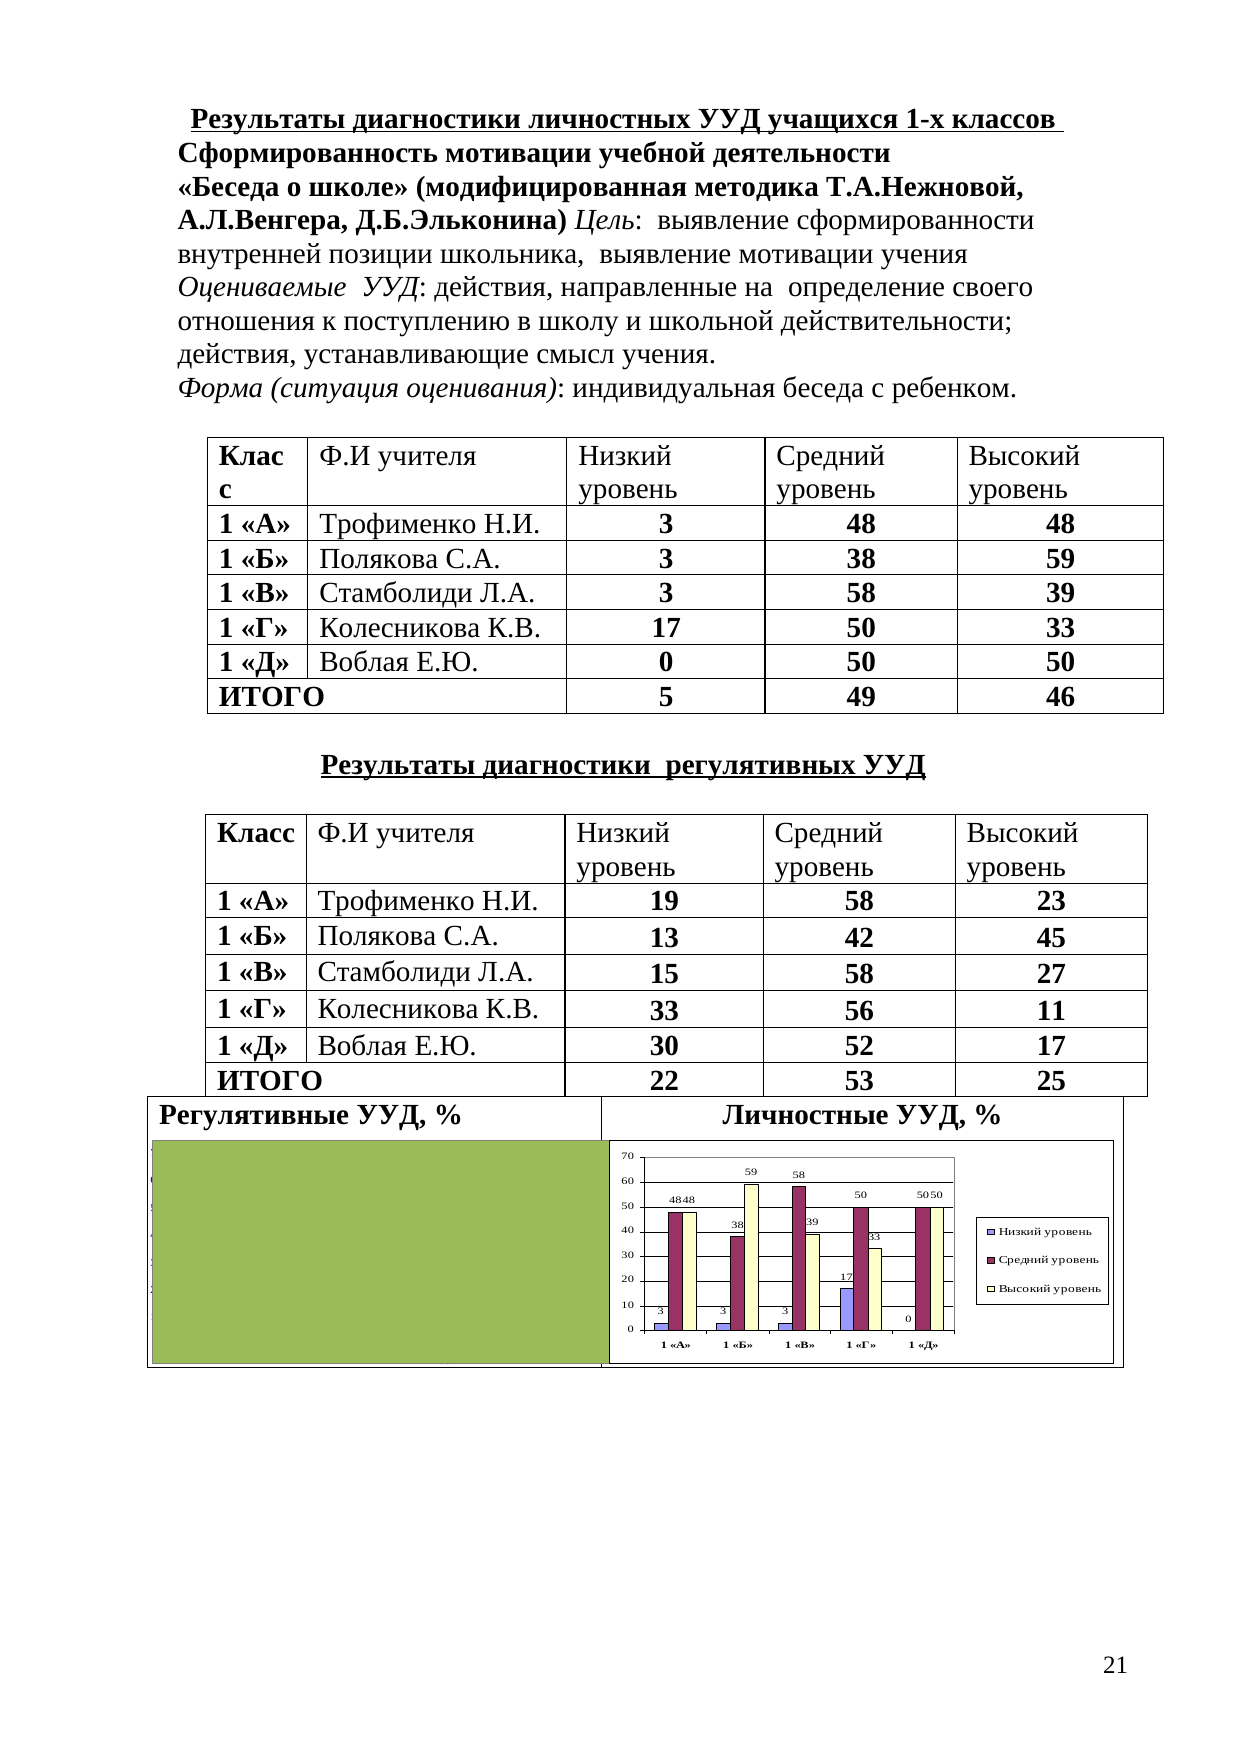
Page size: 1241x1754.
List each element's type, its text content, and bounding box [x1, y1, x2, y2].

table_cell 19 [566, 884, 763, 917]
table_cell 48 [766, 506, 957, 540]
table_cell 58 [766, 575, 957, 609]
table_cell 52 [764, 1028, 955, 1062]
table_cell 1 «Г» [206, 991, 306, 1027]
table_cell 50 [766, 610, 957, 643]
table_cell Личностные УУД, % [602, 1097, 1123, 1367]
table_cell Воблая Е.Ю. [307, 1028, 564, 1062]
table_cell 27 [956, 955, 1147, 990]
table_cell 23 [956, 884, 1147, 917]
table_cell 1 «В» [206, 955, 306, 990]
table_cell 25 [956, 1063, 1147, 1096]
text «Беседа о школе» (модифицированная методика Т.А.Нежновой, А.Л.Венгера, Д.Б.Эльконина) Цель: выявление сформированности внутренней позиции школьника, выявление мотивации учения [177, 169, 1128, 269]
table_cell 58 [764, 884, 955, 917]
table_cell 48 [958, 506, 1163, 540]
table_header Ф.И учителя [307, 815, 564, 882]
table_cell 33 [566, 991, 763, 1027]
table_cell 39 [958, 575, 1163, 609]
table_cell 1 «В» [208, 575, 307, 609]
text Результаты диагностики регулятивных УУД [118, 747, 1128, 781]
table_cell 53 [764, 1063, 955, 1096]
table_header Средний уровень [764, 815, 955, 882]
table_cell Трофименко Н.И. [307, 884, 564, 917]
table_cell 3 [567, 575, 764, 609]
text Оцениваемые УУД: действия, направленные на определение своего отношения к поступлению в школу и школьной действительности; действия, устанавливающие смысл учения. [177, 269, 1128, 370]
table_cell 50 [766, 645, 957, 678]
table_cell 3 [567, 541, 764, 574]
text Результаты диагностики личностных УУД учащихся 1-х классов [118, 102, 1128, 135]
table_cell 17 [956, 1028, 1147, 1062]
table_cell 50 [958, 645, 1163, 678]
table_cell Регулятивные УУД, % [148, 1097, 601, 1367]
table_cell 1 «А» [208, 506, 307, 540]
table_cell 13 [566, 918, 763, 953]
table_cell 38 [766, 541, 957, 574]
table_cell ИТОГО [208, 679, 566, 713]
table_cell 42 [764, 918, 955, 953]
table_cell 46 [958, 679, 1163, 713]
table_cell 56 [764, 991, 955, 1027]
table_header Низкий уровень [566, 815, 763, 882]
table_cell Полякова С.А. [308, 541, 566, 574]
table_header Средний уровень [766, 438, 957, 505]
table_cell 22 [566, 1063, 763, 1096]
table_cell 1 «Г» [208, 610, 307, 643]
table_cell 11 [956, 991, 1147, 1027]
table_header Высокий уровень [956, 815, 1147, 882]
table_cell 1 «Д» [206, 1028, 306, 1062]
table_cell 15 [566, 955, 763, 990]
table_cell 1 «Д» [208, 645, 307, 678]
table_cell 49 [766, 679, 957, 713]
table_header Класс [208, 438, 307, 505]
table_cell 3 [567, 506, 764, 540]
table_cell 5 [567, 679, 764, 713]
table_cell Воблая Е.Ю. [308, 645, 566, 678]
table_header Ф.И учителя [308, 438, 566, 505]
table_cell Стамболиди Л.А. [308, 575, 566, 609]
table_cell Колесникова К.В. [307, 991, 564, 1027]
table_cell ИТОГО [206, 1063, 564, 1096]
table_cell Трофименко Н.И. [308, 506, 566, 540]
table_cell Полякова С.А. [307, 918, 564, 953]
table_cell 30 [566, 1028, 763, 1062]
table_cell 17 [567, 610, 764, 643]
table_cell 59 [958, 541, 1163, 574]
table_header Низкий уровень [567, 438, 764, 505]
table_header Класс [206, 815, 306, 882]
table_cell 33 [958, 610, 1163, 643]
table_cell 0 [567, 645, 764, 678]
table_cell 45 [956, 918, 1147, 953]
text Сформированность мотивации учебной деятельности [177, 135, 1128, 169]
table_cell 58 [764, 955, 955, 990]
table_cell Стамболиди Л.А. [307, 955, 564, 990]
table_cell 1 «Б» [206, 918, 306, 953]
text Форма (ситуация оценивания): индивидуальная беседа с ребенком. [177, 370, 1128, 403]
table_header Высокий уровень [958, 438, 1163, 505]
table_cell 1 «Б» [208, 541, 307, 574]
table_cell Колесникова К.В. [308, 610, 566, 643]
table_cell 1 «А» [206, 884, 306, 917]
